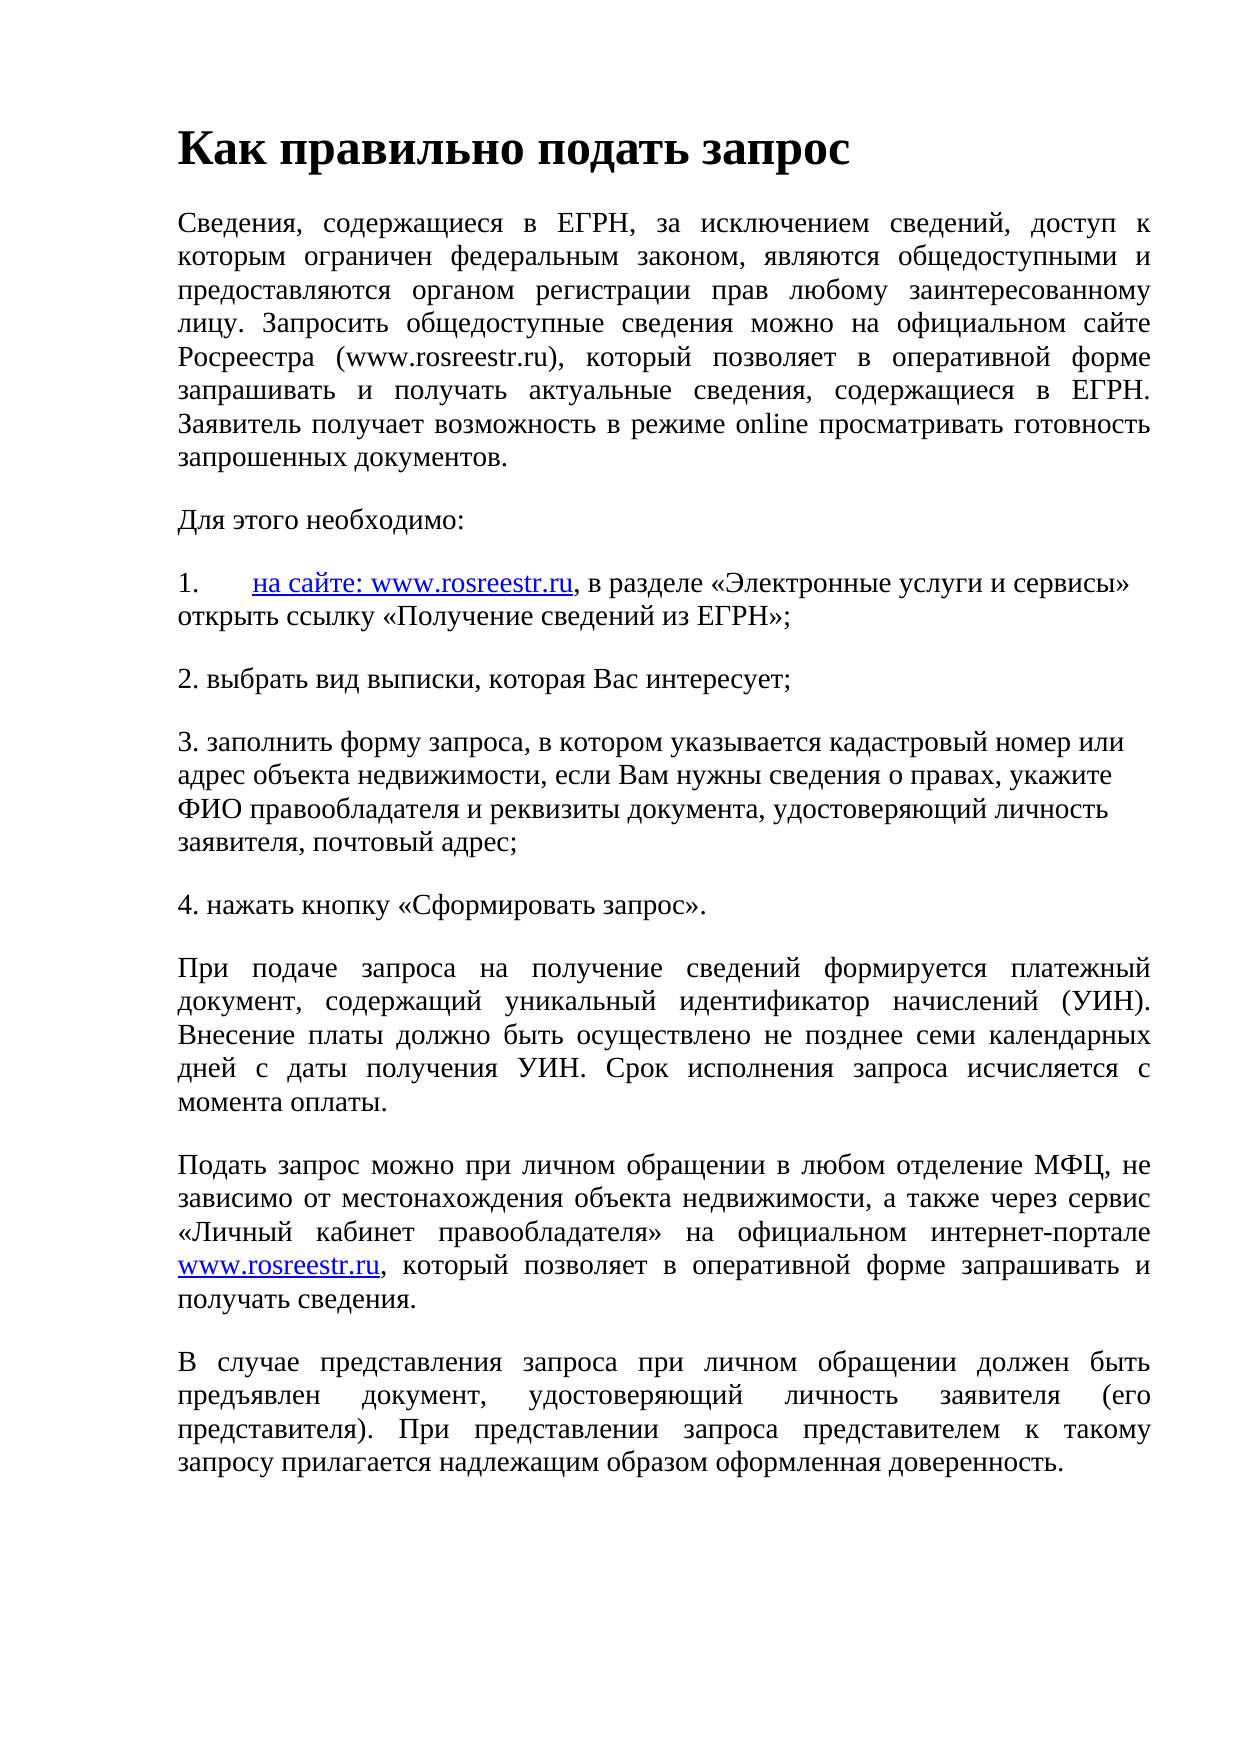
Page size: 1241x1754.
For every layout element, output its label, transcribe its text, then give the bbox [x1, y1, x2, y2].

text Подать запрос можно при личном обращении в любом отделение МФЦ, не зависимо от местонахождения объекта недвижимости, а также через сервис «Личный кабинет правообладателя» на официальном интернет-портале www.rosreestr.ru, который позволяет в оперативной форме запрашивать и получать сведения. [177, 1147, 1152, 1314]
text 2. выбрать вид выписки, которая Вас интересует; [177, 661, 1152, 695]
text При подаче запроса на получение сведений формируется платежный документ, содержащий уникальный идентификатор начислений (УИН). Внесение платы должно быть осуществлено не позднее семи календарных дней с даты получения УИН. Срок исполнения запроса исчисляется с момента оплаты. [177, 950, 1152, 1118]
text Сведения, содержащиеся в ЕГРН, за исключением сведений, доступ к которым ограничен федеральным законом, являются общедоступными и предоставляются органом регистрации прав любому заинтересованному лицу. Запросить общедоступные сведения можно на официальном сайте Росреестра (www.rosreestr.ru), который позволяет в оперативной форме запрашивать и получать актуальные сведения, содержащиеся в ЕГРН. Заявитель получает возможность в режиме online просматривать готовность запрошенных документов. [177, 205, 1152, 473]
text Как правильно подать запрос [177, 118, 1152, 176]
text 3. заполнить форму запроса, в котором указывается кадастровый номер или адрес объекта недвижимости, если Вам нужны сведения о правах, укажите ФИО правообладателя и реквизиты документа, удостоверяющий личность заявителя, почтовый адрес; [177, 724, 1152, 858]
text 4. нажать кнопку «Сформировать запрос». [177, 887, 1152, 921]
list на сайте: www.rosreestr.ru, в разделе «Электронные услуги и сервисы» открыть ссылку «Получение сведений из ЕГРН»; [177, 565, 1152, 632]
text В случае представления запроса при личном обращении должен быть предъявлен документ, удостоверяющий личность заявителя (его представителя). При представлении запроса представителем к такому запросу прилагается надлежащим образом оформленная доверенность. [177, 1344, 1152, 1478]
text Для этого необходимо: [177, 502, 1152, 536]
